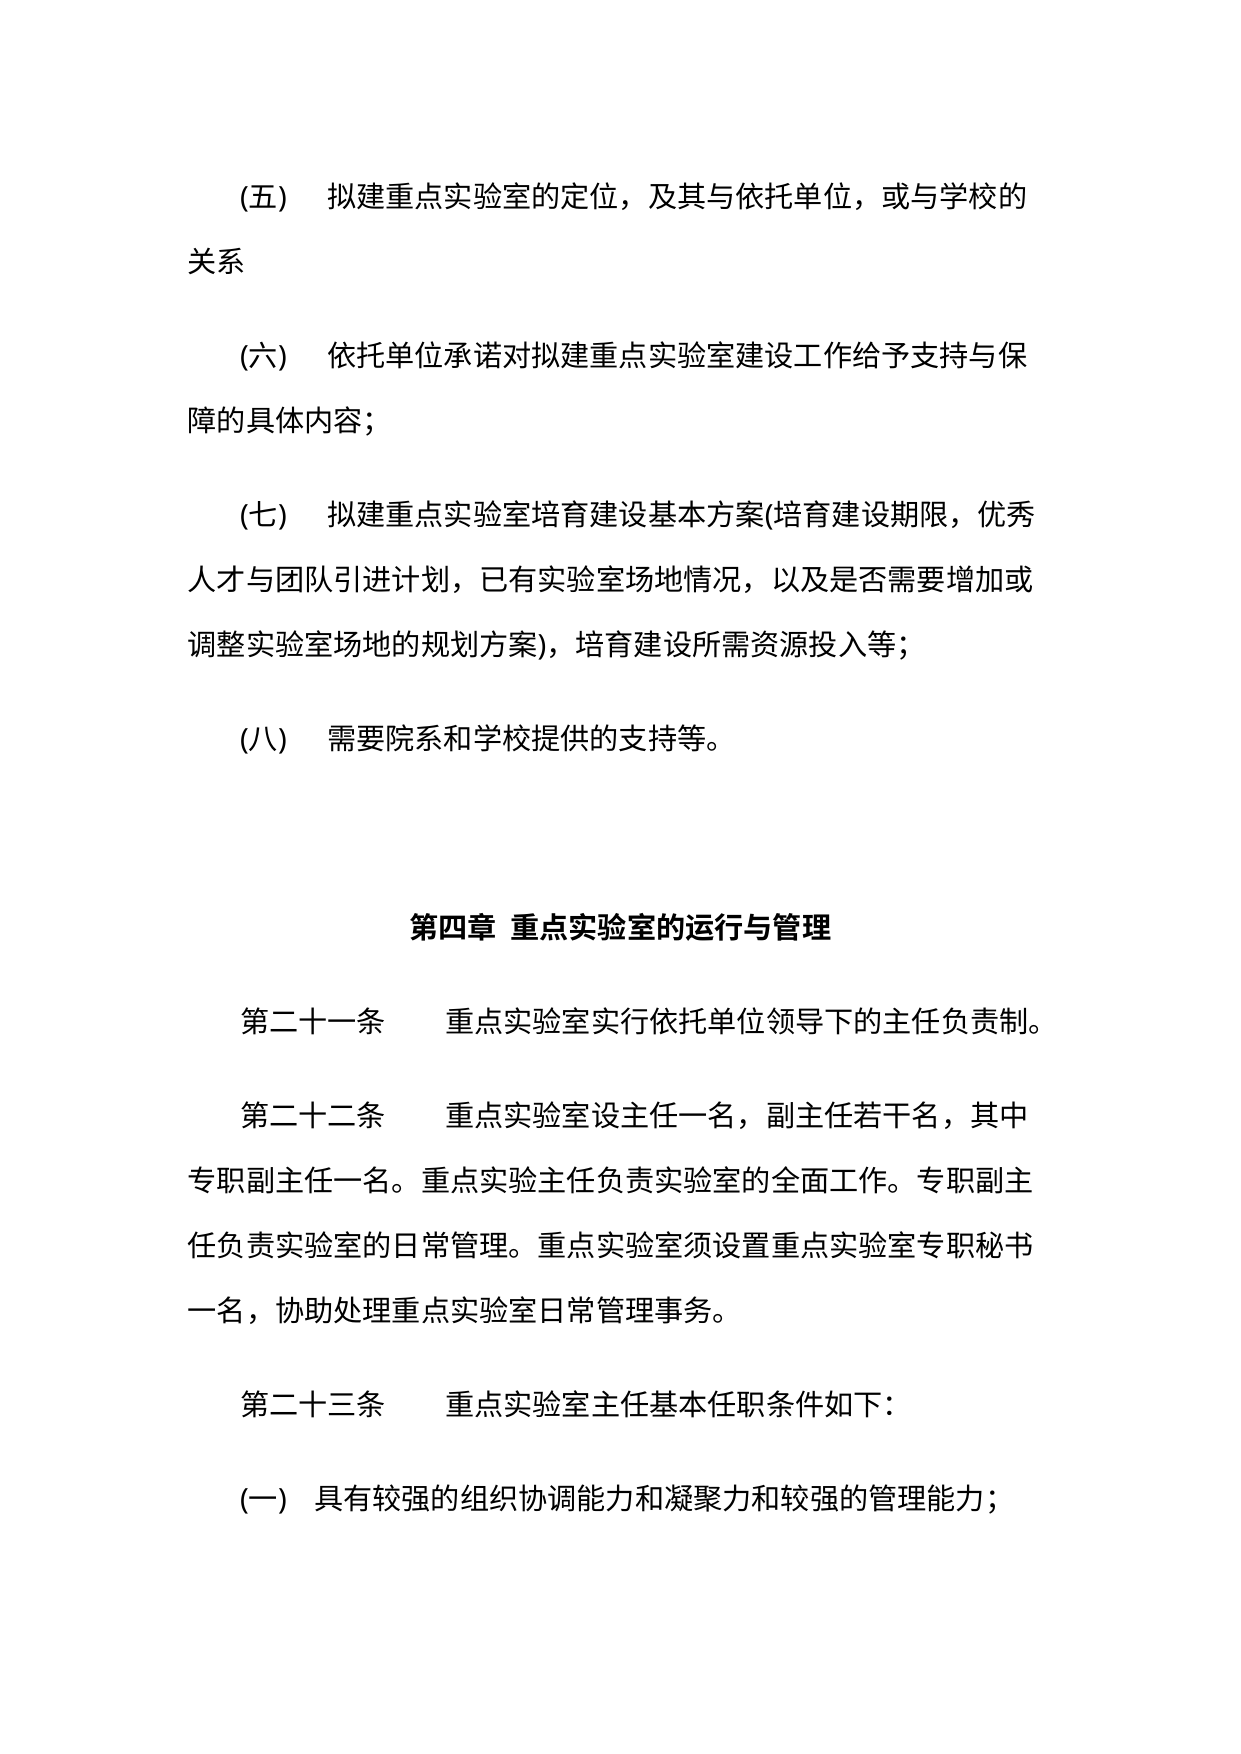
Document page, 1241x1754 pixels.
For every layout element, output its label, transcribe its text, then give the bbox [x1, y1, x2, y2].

text (五) 拟建重点实验室的定位，及其与依托单位，或与学校的关系 [187, 162, 1053, 292]
text (八) 需要院系和学校提供的支持等。 [187, 704, 1053, 769]
text 第二十一条 重点实验室实行依托单位领导下的主任负责制。 [187, 987, 1053, 1052]
text 第二十三条 重点实验室主任基本任职条件如下： [187, 1370, 1053, 1435]
text 第二十二条 重点实验室设主任一名，副主任若干名，其中专职副主任一名。重点实验主任负责实验室的全面工作。专职副主任负责实验室的日常管理。重点实验室须设置重点实验室专职秘书一名，协助处理重点实验室日常管理事务。 [187, 1081, 1053, 1341]
text (六) 依托单位承诺对拟建重点实验室建设工作给予支持与保障的具体内容； [187, 321, 1053, 451]
text 第四章 重点实验室的运行与管理 [187, 893, 1053, 958]
text (七) 拟建重点实验室培育建设基本方案(培育建设期限，优秀人才与团队引进计划，已有实验室场地情况，以及是否需要增加或调整实验室场地的规划方案)，培育建设所需资源投入等； [187, 480, 1053, 675]
text (一) 具有较强的组织协调能力和凝聚力和较强的管理能力； [187, 1464, 1053, 1529]
